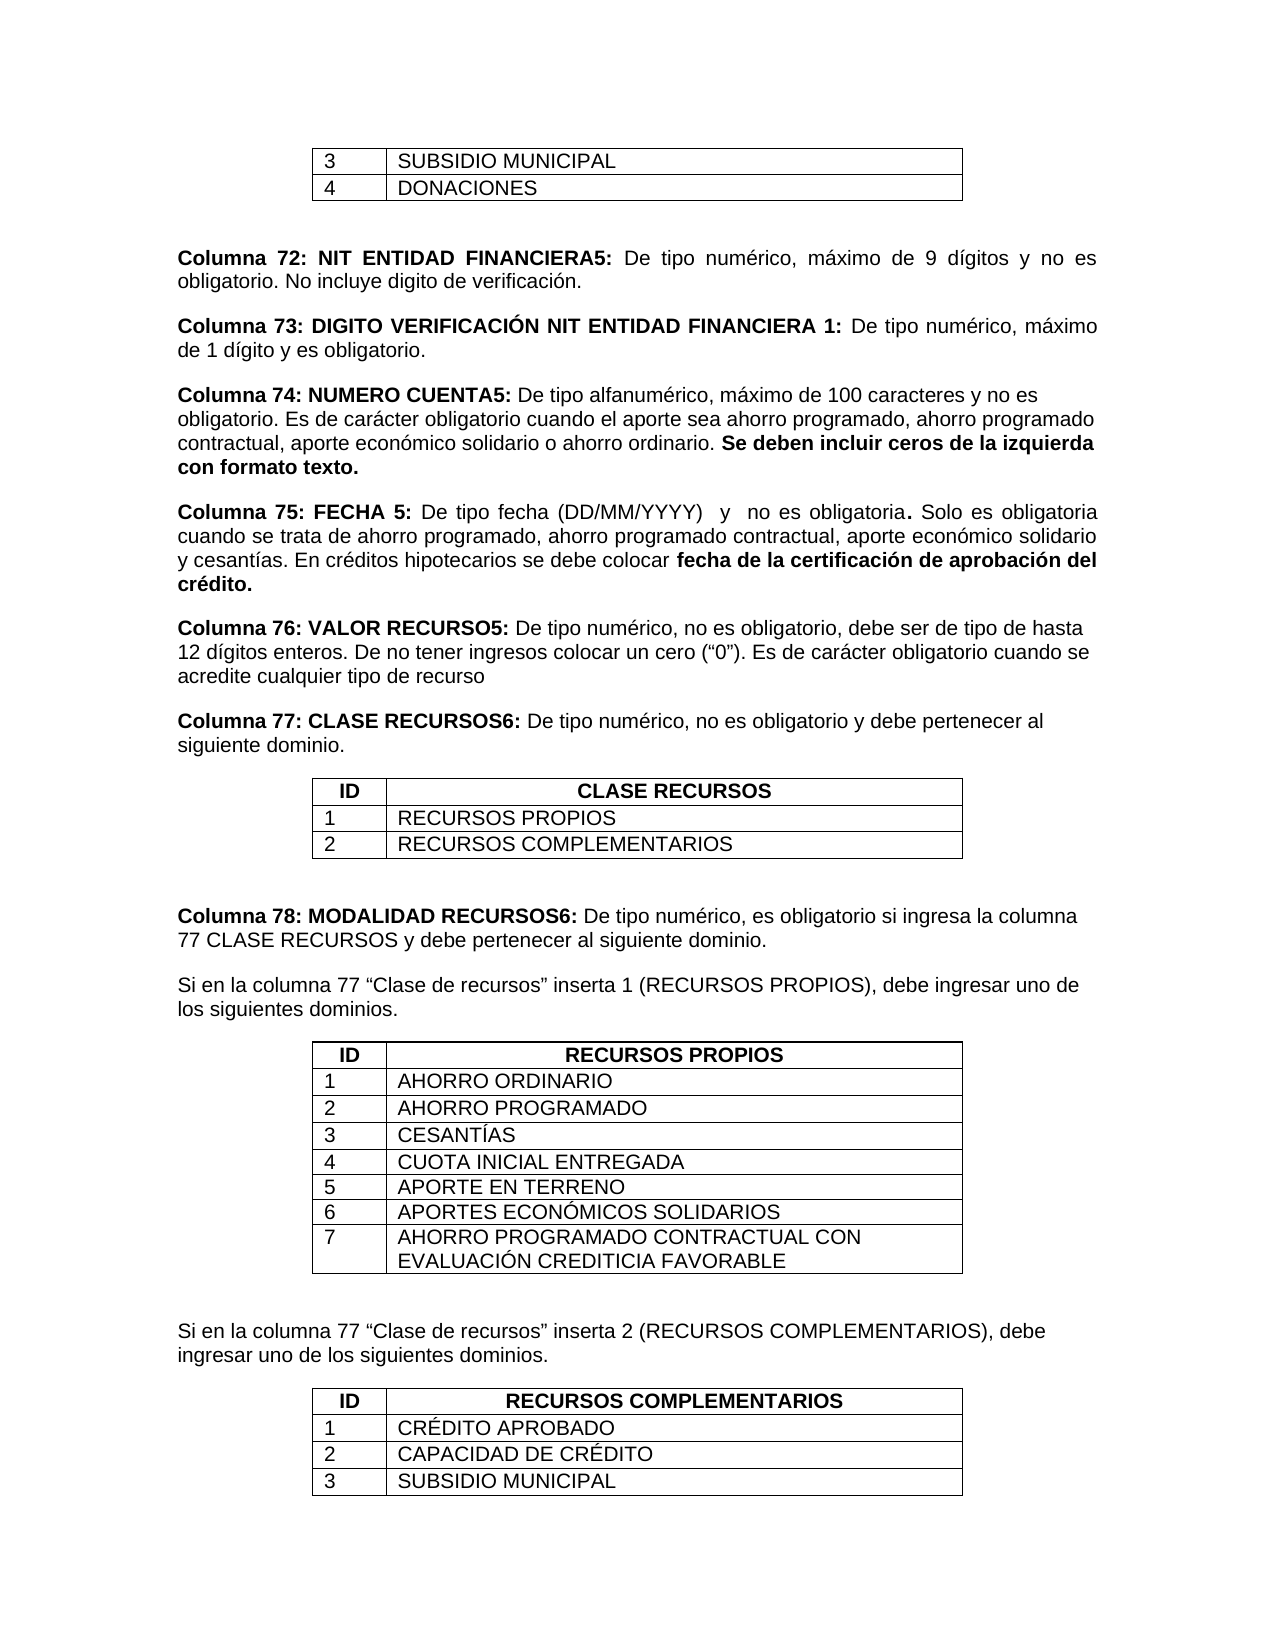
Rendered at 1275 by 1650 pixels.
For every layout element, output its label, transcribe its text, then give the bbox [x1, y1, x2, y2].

text Columna 73: DIGITO VERIFICACIÓN NIT ENTIDAD FINANCIERA 1: De tipo numérico, máximo de 1 dígito y es obligatorio. [177, 314, 1098, 362]
table_cell DONACIONES [387, 175, 962, 199]
table_cell 5 [313, 1175, 386, 1199]
table_header RECURSOS PROPIOS [387, 1043, 962, 1068]
table_cell CESANTÍAS [387, 1123, 962, 1148]
table_cell AHORRO PROGRAMADO CONTRACTUAL CON EVALUACIÓN CREDITICIA FAVORABLE [387, 1225, 962, 1273]
table_cell CRÉDITO APROBADO [387, 1415, 962, 1441]
table_cell AHORRO PROGRAMADO [387, 1096, 962, 1122]
table_cell 3 [313, 149, 386, 174]
table_cell 7 [313, 1225, 386, 1273]
table_cell 4 [313, 175, 386, 199]
table_cell 6 [313, 1200, 386, 1224]
table_cell RECURSOS PROPIOS [387, 806, 962, 831]
table_cell 1 [313, 1415, 386, 1441]
table_cell 2 [313, 832, 386, 858]
table_cell 4 [313, 1150, 386, 1174]
table_cell 3 [313, 1469, 386, 1495]
text Si en la columna 77 “Clase de recursos” inserta 2 (RECURSOS COMPLEMENTARIOS), debe ingresar uno de los siguientes dominios. [177, 1319, 1098, 1367]
table_cell CAPACIDAD DE CRÉDITO [387, 1442, 962, 1468]
text Si en la columna 77 “Clase de recursos” inserta 1 (RECURSOS PROPIOS), debe ingresar uno de los siguientes dominios. [177, 973, 1098, 1021]
table_cell APORTES ECONÓMICOS SOLIDARIOS [387, 1200, 962, 1224]
table_cell SUBSIDIO MUNICIPAL [387, 1469, 962, 1495]
text Columna 77: CLASE RECURSOS6: De tipo numérico, no es obligatorio y debe pertenecer al siguiente dominio. [177, 709, 1098, 757]
table_cell APORTE EN TERRENO [387, 1175, 962, 1199]
table_cell SUBSIDIO MUNICIPAL [387, 149, 962, 174]
table_cell RECURSOS COMPLEMENTARIOS [387, 832, 962, 858]
table_cell 1 [313, 1069, 386, 1095]
table_cell AHORRO ORDINARIO [387, 1069, 962, 1095]
table_header ID [313, 1389, 386, 1414]
text Columna 72: NIT ENTIDAD FINANCIERA5: De tipo numérico, máximo de 9 dígitos y no es obligatorio. No incluye digito de verificación. [177, 245, 1098, 293]
table_cell 2 [313, 1442, 386, 1468]
table_header CLASE RECURSOS [387, 779, 962, 804]
table_cell 2 [313, 1096, 386, 1122]
table_header ID [313, 1043, 386, 1068]
table_header RECURSOS COMPLEMENTARIOS [387, 1389, 962, 1414]
text Columna 75: FECHA 5: De tipo fecha (DD/MM/YYYY) y no es obligatoria. Solo es obligatoria cuando se trata de ahorro programado, ahorro programado contractual, aporte económico solidario y cesantías. En créditos hipotecarios se debe colocar fecha de la certificación de aprobación del crédito. [177, 499, 1098, 595]
table_cell 3 [313, 1123, 386, 1148]
table_cell 1 [313, 806, 386, 831]
text Columna 74: NUMERO CUENTA5: De tipo alfanumérico, máximo de 100 caracteres y no es obligatorio. Es de carácter obligatorio cuando el aporte sea ahorro programado, ahorro programado contractual, aporte económico solidario o ahorro ordinario. Se deben incluir ceros de la izquierda con formato texto. [177, 383, 1098, 479]
table_header ID [313, 779, 386, 804]
text Columna 78: MODALIDAD RECURSOS6: De tipo numérico, es obligatorio si ingresa la columna 77 CLASE RECURSOS y debe pertenecer al siguiente dominio. [177, 904, 1098, 952]
text Columna 76: VALOR RECURSO5: De tipo numérico, no es obligatorio, debe ser de tipo de hasta 12 dígitos enteros. De no tener ingresos colocar un cero (“0”). Es de carácter obligatorio cuando se acredite cualquier tipo de recurso [177, 616, 1098, 688]
table_cell CUOTA INICIAL ENTREGADA [387, 1150, 962, 1174]
